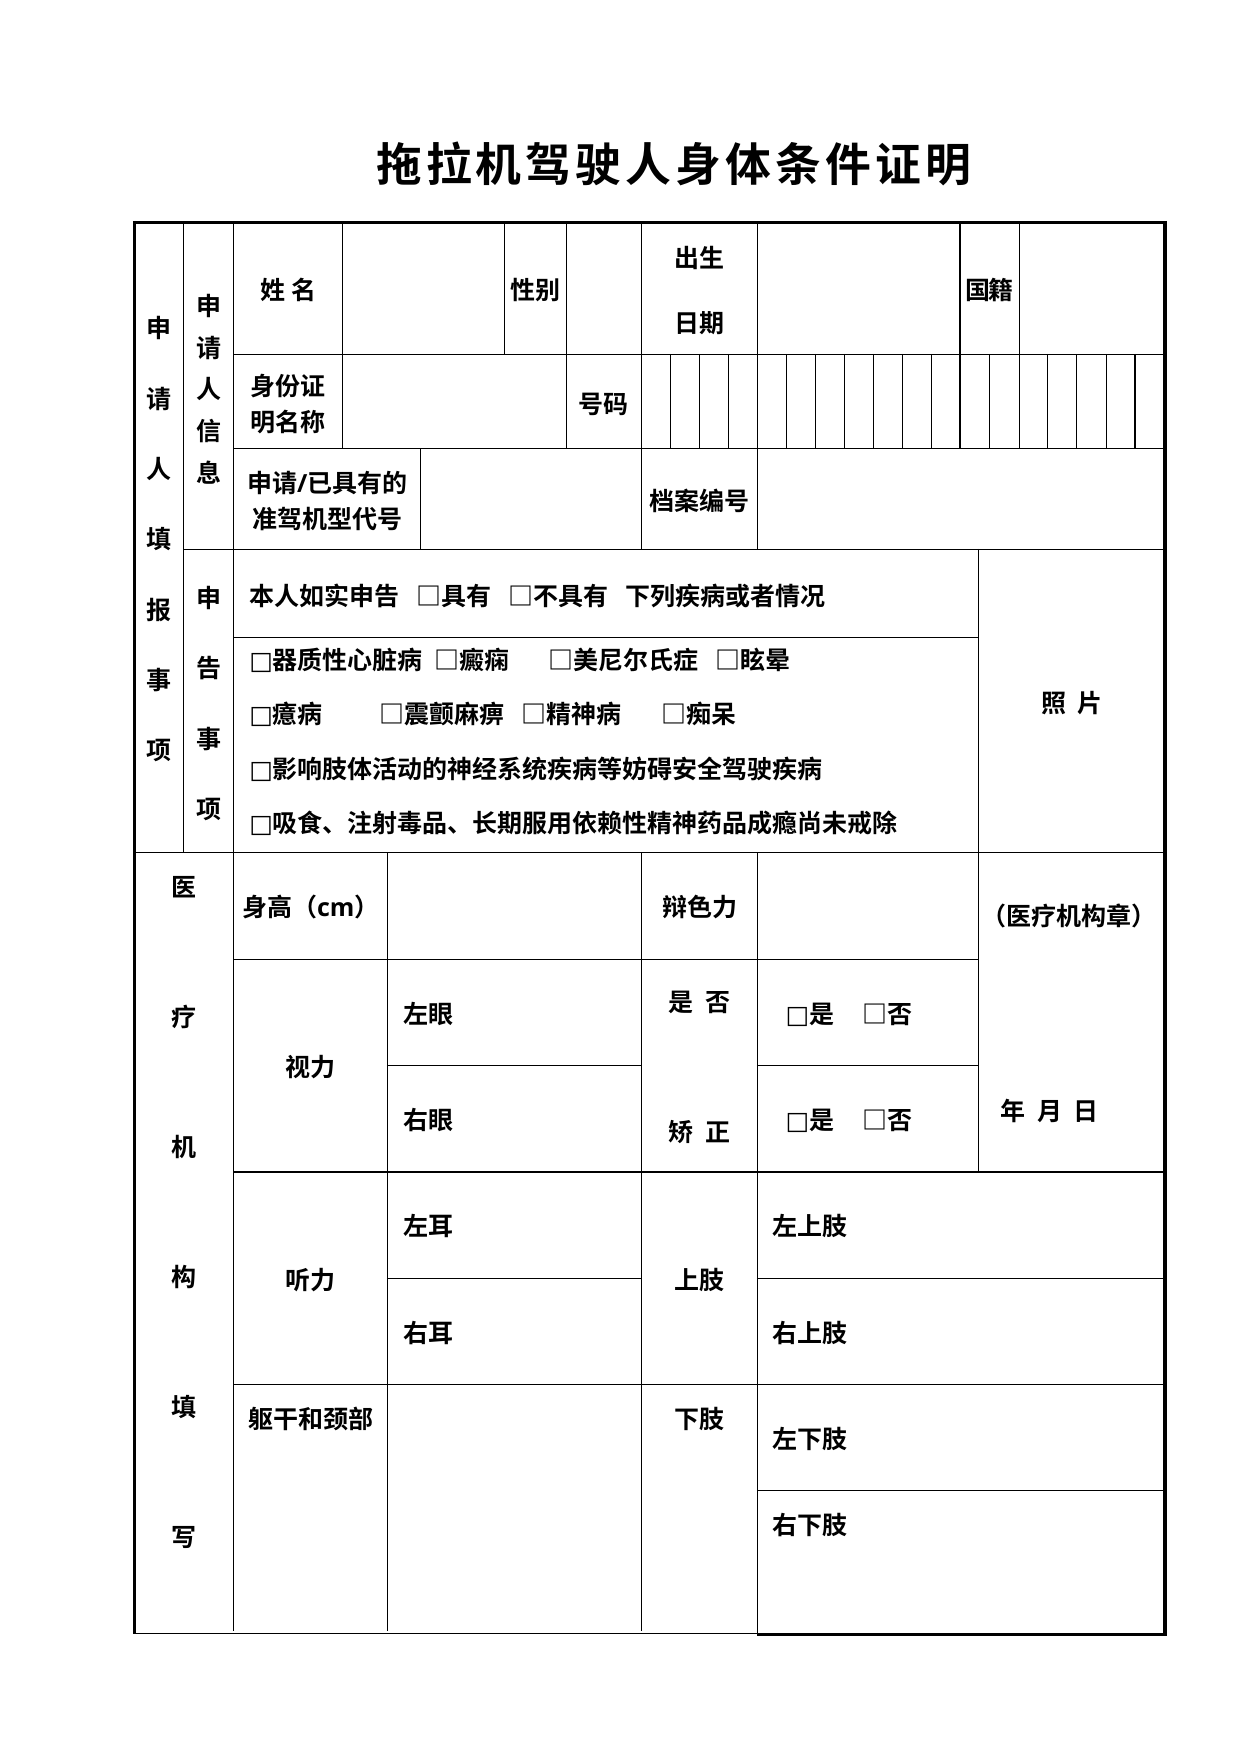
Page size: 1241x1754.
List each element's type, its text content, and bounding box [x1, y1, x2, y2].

table_cell [787, 355, 815, 448]
table_cell （医疗机构章） 年 月 日 [979, 853, 1163, 1171]
table_cell [1136, 355, 1163, 448]
table_cell 右上肢 [758, 1279, 1163, 1384]
table_cell [758, 853, 978, 959]
table_cell □是 □否 [758, 960, 978, 1065]
table_cell 档案编号 [642, 449, 757, 549]
table_cell [642, 355, 670, 448]
text 拖拉机驾驶人身体条件证明 [177, 113, 1122, 211]
table_header 姓 名 [234, 224, 342, 354]
table_cell 照 片 [979, 550, 1163, 852]
table_header 国籍 [961, 224, 1019, 354]
table_cell 右下肢 [758, 1491, 1163, 1633]
table_cell [816, 355, 844, 448]
table_cell [671, 355, 699, 448]
table_header [758, 224, 959, 354]
table_cell [1077, 355, 1106, 448]
table_cell [1107, 355, 1134, 448]
table_cell 左上肢 [758, 1173, 1163, 1278]
table_cell 申请/已具有的准驾机型代号 [234, 449, 420, 549]
table_header [567, 224, 641, 354]
table_cell [1020, 355, 1047, 448]
table_cell [729, 355, 757, 448]
table_cell [990, 355, 1019, 448]
table_cell 身份证 明名称 [234, 355, 342, 448]
table_cell 右眼 [388, 1066, 641, 1171]
table_cell □器质性心脏病 □癜痫 □美尼尔氏症 □眩晕 □癔病 □震颤麻痹 □精神病 □痴呆 □影响肢体活动的神经系统疾病等妨碍安全驾驶疾病 □吸食、注射毒品、长期服用依赖性精神药品成瘾尚未戒除 [234, 638, 978, 852]
table_cell 右耳 [388, 1279, 641, 1384]
table_cell 号码 [567, 355, 641, 448]
table_cell [388, 853, 641, 959]
table_cell 医 疗 机 构 填 写 事 项 [136, 853, 234, 1633]
table_cell [845, 355, 873, 448]
table_cell 左耳 [388, 1173, 641, 1278]
table_cell 左眼 [388, 960, 641, 1065]
table_cell 辩色力 [642, 853, 757, 959]
table_header 出生 日期 [642, 224, 757, 354]
table_header 性别 [505, 224, 566, 354]
table_cell 躯干和颈部 [234, 1385, 387, 1633]
table_cell 本人如实申告 □具有 □不具有 下列疾病或者情况 [234, 550, 978, 637]
table_header [343, 224, 504, 354]
table_cell 听力 [234, 1173, 387, 1384]
table_cell [758, 355, 786, 448]
table_cell [388, 1385, 641, 1633]
table_cell 左下肢 [758, 1385, 1163, 1490]
table_cell [903, 355, 931, 448]
table_cell 上肢 [642, 1173, 757, 1384]
table_header 申 请 人 填 报 事 项 [136, 224, 183, 852]
table_cell [961, 355, 989, 448]
table_header 申请人信息 [184, 224, 233, 549]
table_cell 是 否 矫 正 [642, 960, 757, 1171]
table_cell [932, 355, 959, 448]
table_cell 视力 [234, 960, 387, 1171]
table_cell [758, 449, 1163, 549]
table_cell [343, 355, 566, 448]
table_cell 下肢 [641, 1385, 757, 1633]
table_cell [1048, 355, 1076, 448]
table_cell [700, 355, 728, 448]
table_cell [874, 355, 902, 448]
table_cell 申 告 事 项 [184, 550, 233, 852]
table_cell □是 □否 [758, 1066, 978, 1171]
table_cell 身高（cm） [234, 853, 387, 959]
table_header [1020, 224, 1163, 354]
table_cell [421, 449, 641, 549]
